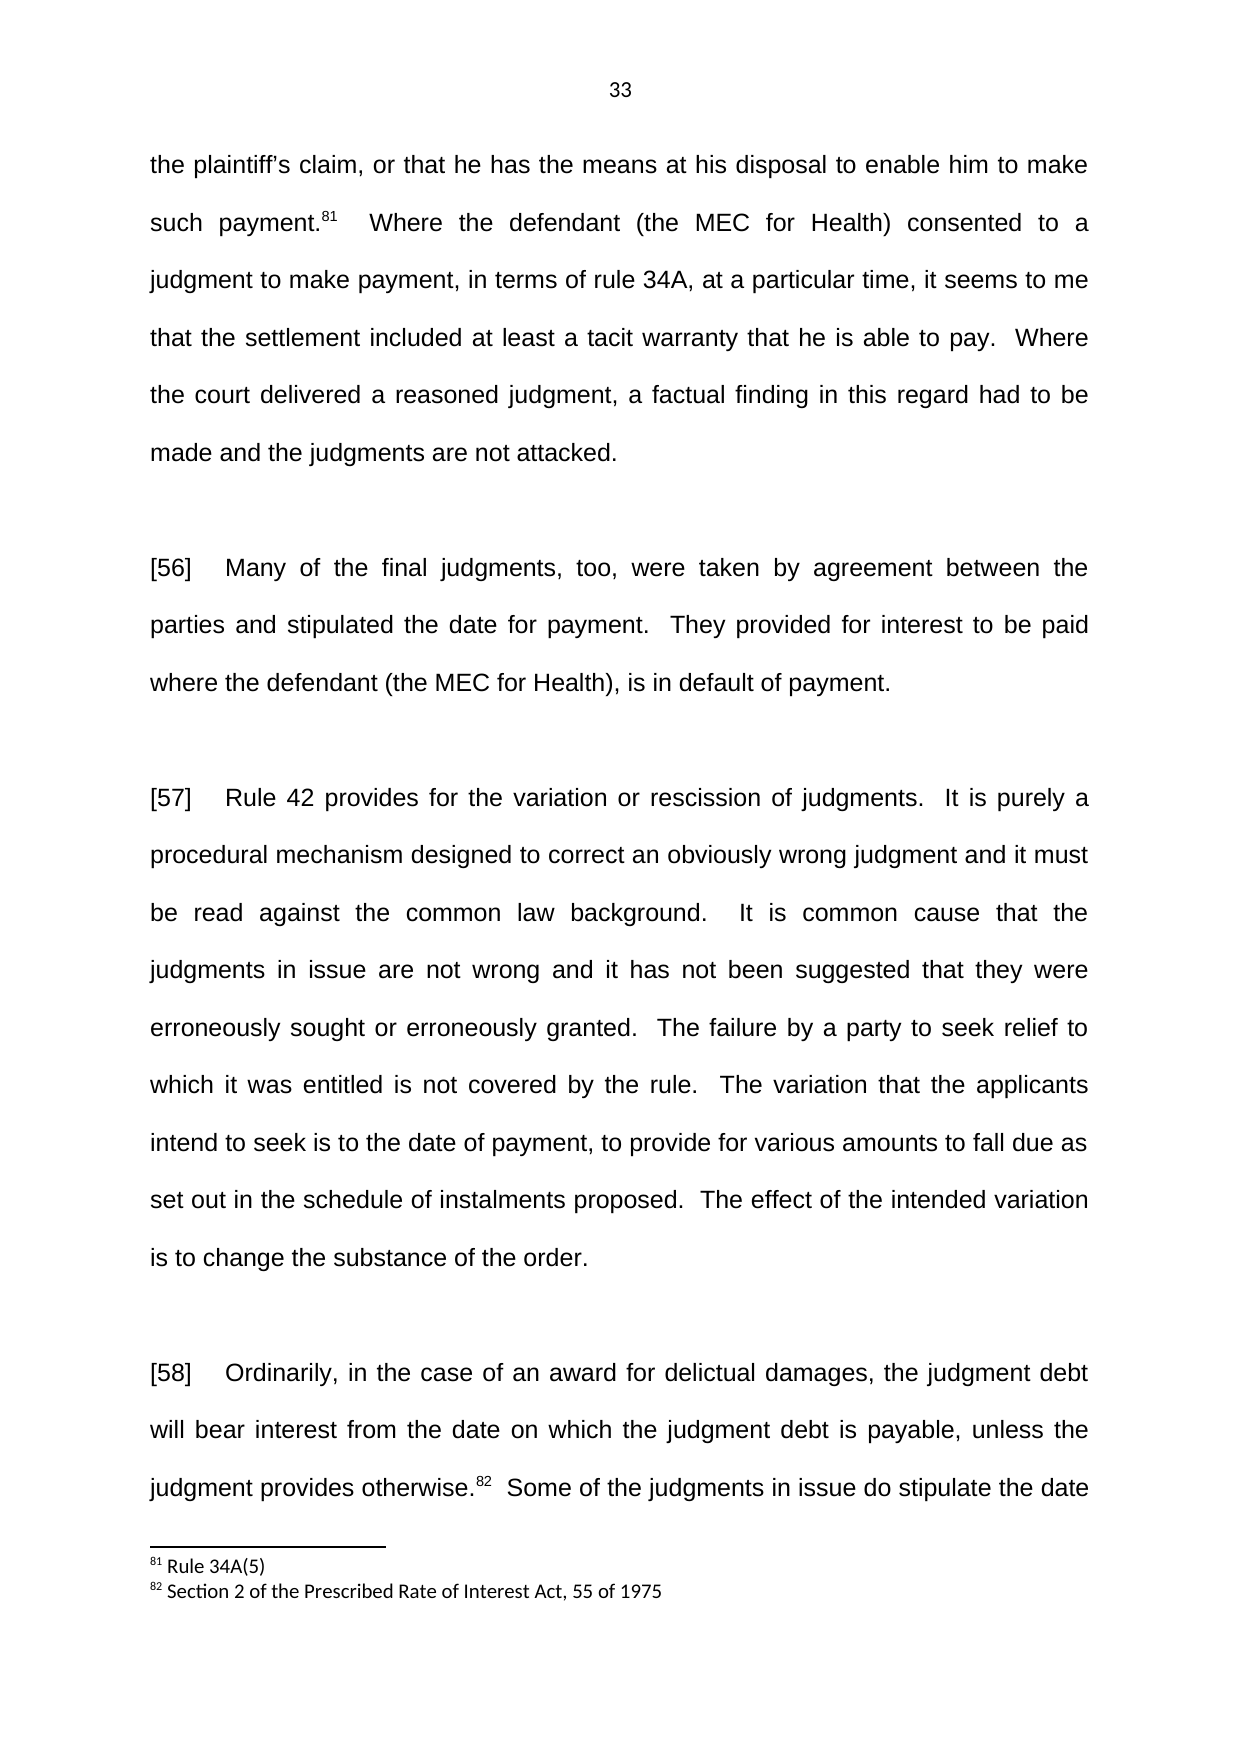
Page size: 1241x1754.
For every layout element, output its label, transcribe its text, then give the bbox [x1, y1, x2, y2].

list Many of the final judgments, too, were taken by agreement between the parties and stipulated the date for payment. They provided for interest to be paid where the defendant (the MEC for Health), is in default of payment. [150, 552, 1090, 696]
list Rule 42 provides for the variation or rescission of judgments. It is purely a procedural mechanism designed to correct an obviously wrong judgment and it must be read against the common law background. It is common cause that the judgments in issue are not wrong and it has not been suggested that they were erroneously sought or erroneously granted. The failure by a party to seek relief to which it was entitled is not covered by the rule. The variation that the applicants intend to seek is to the date of payment, to provide for various amounts to fall due as set out in the schedule of instalments proposed. The effect of the intended variation is to change the substance of the order. [150, 782, 1090, 1271]
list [150, 150, 1090, 466]
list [150, 1357, 1090, 1501]
